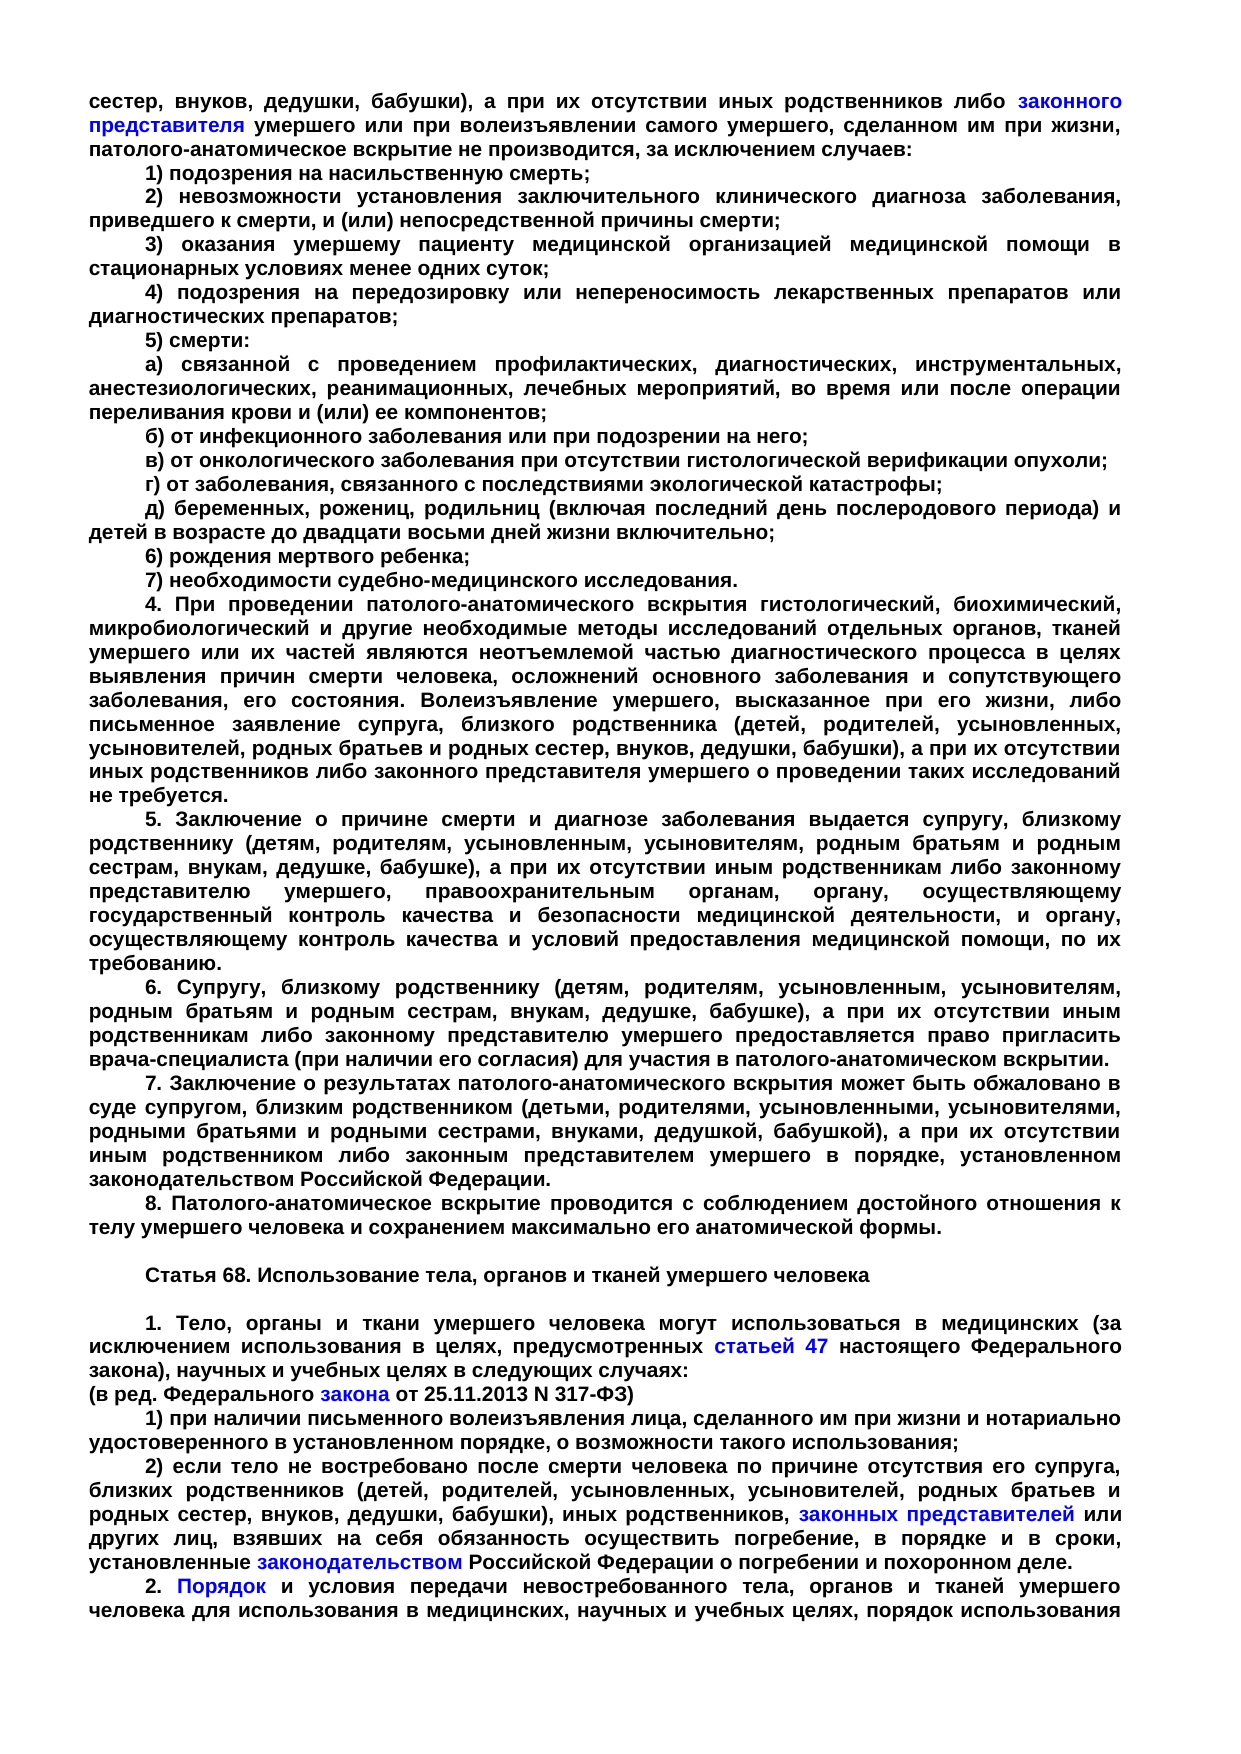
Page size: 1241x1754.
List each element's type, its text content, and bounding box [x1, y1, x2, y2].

text д) беременных, рожениц, родильниц (включая последний день послеродового периода) и детей в возрасте до двадцати восьми дней жизни включительно; [88, 496, 1122, 544]
text 7) необходимости судебно-медицинского исследования. [88, 568, 1122, 592]
text 7. Заключение о результатах патолого-анатомического вскрытия может быть обжаловано в суде супругом, близким родственником (детьми, родителями, усыновленными, усыновителями, родными братьями и родными сестрами, внуками, дедушкой, бабушкой), а при их отсутствии иным родственником либо законным представителем умершего в порядке, установленном законодательством Российской Федерации. [88, 1071, 1122, 1191]
text 1) при наличии письменного волеизъявления лица, сделанного им при жизни и нотариально удостоверенного в установленном порядке, о возможности такого использования; [88, 1406, 1122, 1454]
text а) связанной с проведением профилактических, диагностических, инструментальных, анестезиологических, реанимационных, лечебных мероприятий, во время или после операции переливания крови и (или) ее компонентов; [88, 352, 1122, 424]
text 4. При проведении патолого-анатомического вскрытия гистологический, биохимический, микробиологический и другие необходимые методы исследований отдельных органов, тканей умершего или их частей являются неотъемлемой частью диагностического процесса в целях выявления причин смерти человека, осложнений основного заболевания и сопутствующего заболевания, его состояния. Волеизъявление умершего, высказанное при его жизни, либо письменное заявление супруга, близкого родственника (детей, родителей, усыновленных, усыновителей, родных братьев и родных сестер, внуков, дедушки, бабушки), а при их отсутствии иных родственников либо законного представителя умершего о проведении таких исследований не требуется. [88, 592, 1122, 807]
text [88, 88, 1122, 160]
text б) от инфекционного заболевания или при подозрении на него; [88, 424, 1122, 448]
text 8. Патолого-анатомическое вскрытие проводится с соблюдением достойного отношения к телу умершего человека и сохранением максимально его анатомической формы. [88, 1191, 1122, 1238]
text 1) подозрения на насильственную смерть; [88, 160, 1122, 184]
text г) от заболевания, связанного с последствиями экологической катастрофы; [88, 472, 1122, 496]
text 5) смерти: [88, 328, 1122, 352]
text 3) оказания умершему пациенту медицинской организацией медицинской помощи в стационарных условиях менее одних суток; [88, 232, 1122, 280]
text (в ред. Федерального закона от 25.11.2013 N 317-ФЗ) [88, 1382, 1122, 1406]
text 2) если тело не востребовано после смерти человека по причине отсутствия его супруга, близких родственников (детей, родителей, усыновленных, усыновителей, родных братьев и родных сестер, внуков, дедушки, бабушки), иных родственников, законных представителей или других лиц, взявших на себя обязанность осуществить погребение, в порядке и в сроки, установленные законодательством Российской Федерации о погребении и похоронном деле. [88, 1454, 1122, 1574]
text 2) невозможности установления заключительного клинического диагноза заболевания, приведшего к смерти, и (или) непосредственной причины смерти; [88, 184, 1122, 232]
text 1. Тело, органы и ткани умершего человека могут использоваться в медицинских (за исключением использования в целях, предусмотренных статьей 47 настоящего Федерального закона), научных и учебных целях в следующих случаях: [88, 1310, 1122, 1382]
text 6) рождения мертвого ребенка; [88, 544, 1122, 568]
text 5. Заключение о причине смерти и диагнозе заболевания выдается супругу, близкому родственнику (детям, родителям, усыновленным, усыновителям, родным братьям и родным сестрам, внукам, дедушке, бабушке), а при их отсутствии иным родственникам либо законному представителю умершего, правоохранительным органам, органу, осуществляющему государственный контроль качества и безопасности медицинской деятельности, и органу, осуществляющему контроль качества и условий предоставления медицинской помощи, по их требованию. [88, 807, 1122, 975]
text 4) подозрения на передозировку или непереносимость лекарственных препаратов или диагностических препаратов; [88, 280, 1122, 328]
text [88, 1574, 1122, 1622]
text в) от онкологического заболевания при отсутствии гистологической верификации опухоли; [88, 448, 1122, 472]
text 6. Супругу, близкому родственнику (детям, родителям, усыновленным, усыновителям, родным братьям и родным сестрам, внукам, дедушке, бабушке), а при их отсутствии иным родственникам либо законному представителю умершего предоставляется право пригласить врача-специалиста (при наличии его согласия) для участия в патолого-анатомическом вскрытии. [88, 975, 1122, 1071]
text Статья 68. Использование тела, органов и тканей умершего человека [88, 1262, 1122, 1286]
